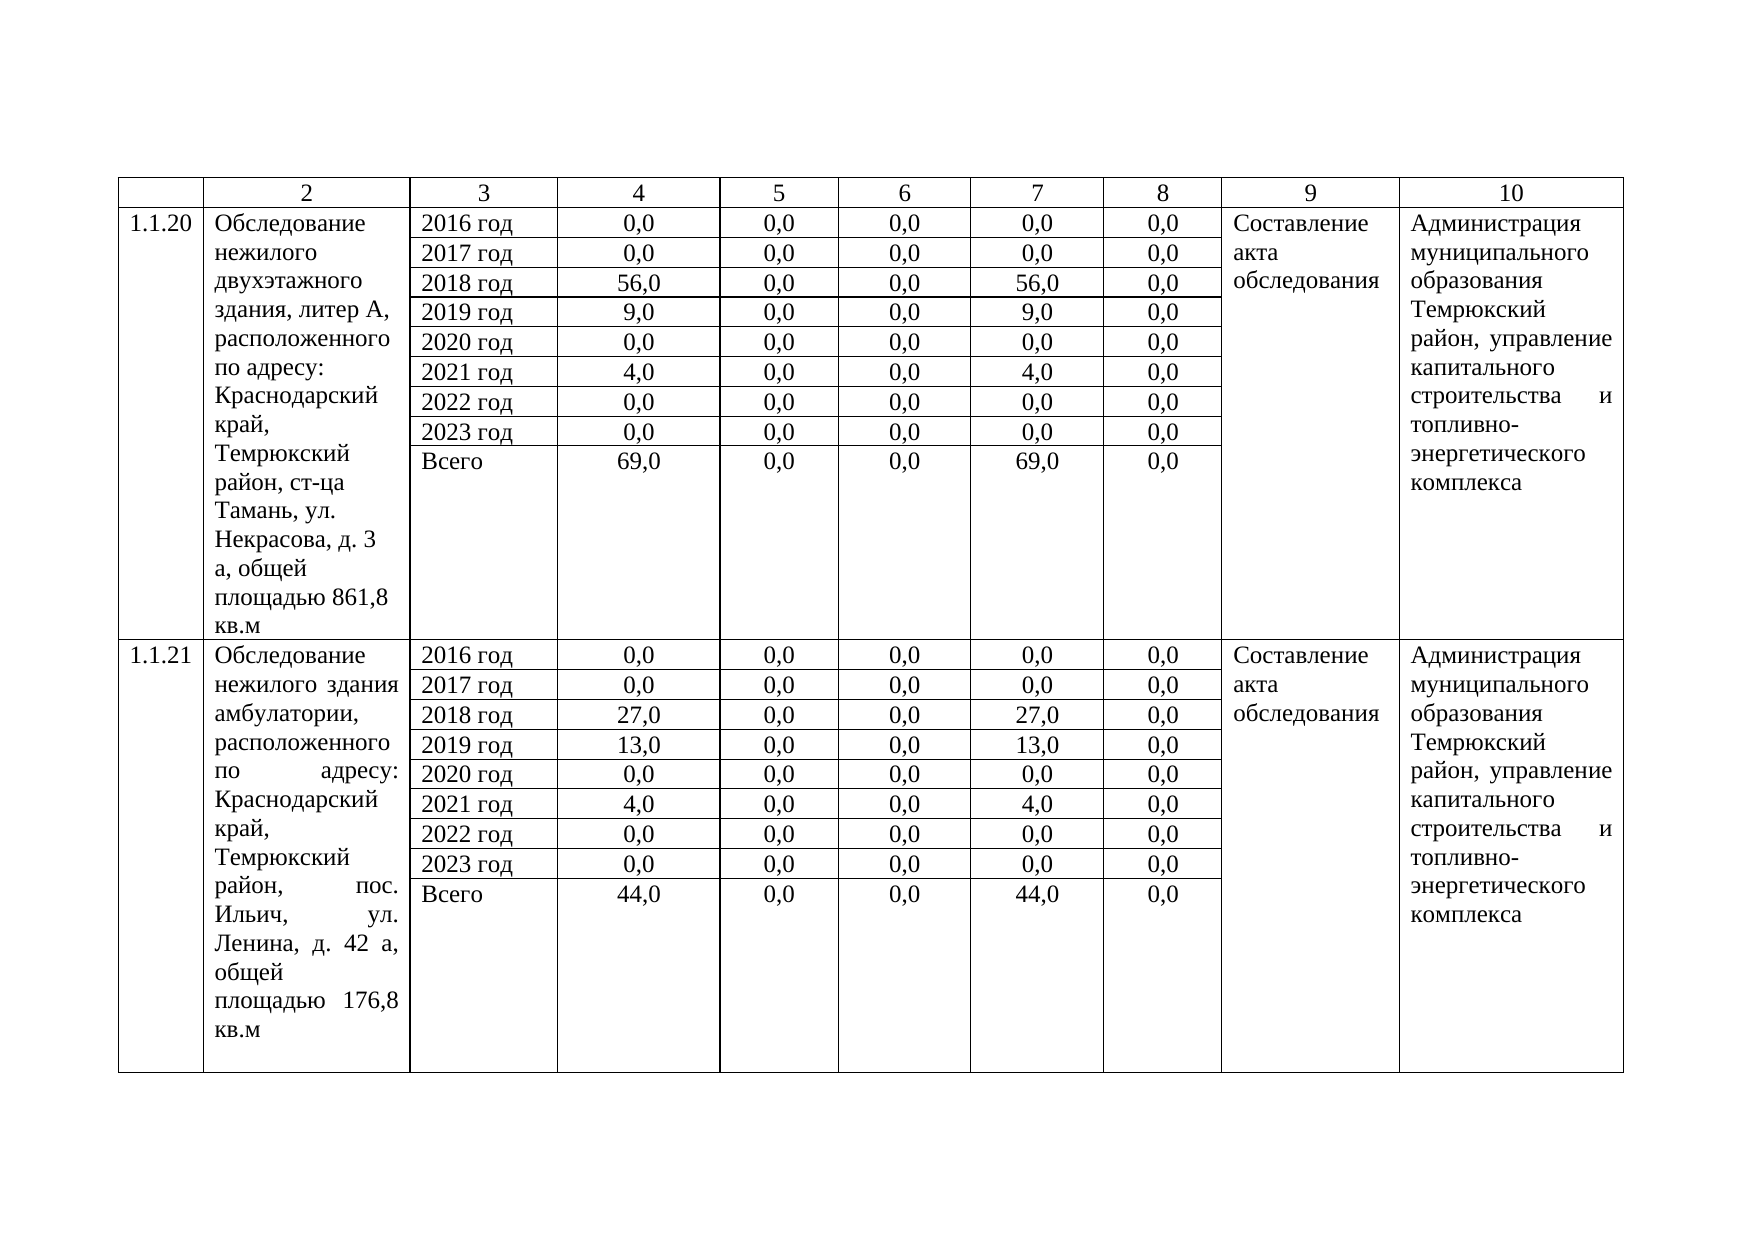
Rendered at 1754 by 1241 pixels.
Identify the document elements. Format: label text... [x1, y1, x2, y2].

table_cell 0,0 [558, 849, 719, 878]
table_cell 4,0 [558, 357, 719, 386]
table_cell 0,0 [971, 327, 1103, 356]
table_cell 1.1.21 [119, 640, 203, 1072]
table_cell 0,0 [1104, 208, 1221, 237]
table_cell 0,0 [971, 819, 1103, 848]
table_cell 0,0 [1104, 268, 1221, 296]
table_cell 2017 год [411, 670, 557, 699]
table_cell 0,0 [1104, 700, 1221, 729]
table_cell 0,0 [839, 700, 970, 729]
table_cell 0,0 [721, 298, 838, 326]
table_cell 0,0 [971, 849, 1103, 878]
table_cell 0,0 [721, 238, 838, 267]
table_cell 0,0 [839, 357, 970, 386]
table_cell 0,0 [1104, 819, 1221, 848]
table_cell 2019 год [411, 730, 557, 758]
table_cell 0,0 [1104, 760, 1221, 788]
table_cell 69,0 [558, 446, 719, 639]
table_cell 0,0 [558, 208, 719, 237]
table_cell 0,0 [1104, 387, 1221, 416]
table_cell 44,0 [971, 879, 1103, 1072]
table_cell 2020 год [411, 760, 557, 788]
table_cell 0,0 [839, 327, 970, 356]
table_cell 9,0 [971, 298, 1103, 326]
table_cell Всего [411, 446, 557, 639]
table_cell 27,0 [971, 700, 1103, 729]
table_cell 0,0 [721, 819, 838, 848]
table_cell Всего [411, 879, 557, 1072]
table_cell 0,0 [839, 268, 970, 296]
table_cell 0,0 [721, 700, 838, 729]
table_cell 4,0 [558, 789, 719, 818]
table_cell 0,0 [558, 327, 719, 356]
table_cell 0,0 [1104, 789, 1221, 818]
table_cell 69,0 [971, 446, 1103, 639]
table_cell 2017 год [411, 238, 557, 267]
table_cell 56,0 [558, 268, 719, 296]
table_cell 0,0 [721, 879, 838, 1072]
table_cell 0,0 [721, 417, 838, 445]
table_cell 0,0 [721, 760, 838, 788]
table_cell 0,0 [839, 298, 970, 326]
table_header 7 [971, 178, 1103, 207]
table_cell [1400, 208, 1623, 639]
table_cell 2016 год [411, 640, 557, 669]
table_header 5 [721, 178, 838, 207]
table_cell 0,0 [721, 849, 838, 878]
table_cell 0,0 [839, 849, 970, 878]
table_cell Обследование нежилого двухэтажного здания, литер А, расположенного по адресу: Краснодарский край, Темрюкский район, ст-ца Тамань, ул. Некрасова, д. 3 а, общей площадью 861,8 кв.м [204, 208, 409, 639]
table_cell 0,0 [839, 760, 970, 788]
table_cell 0,0 [1104, 238, 1221, 267]
table_header 10 [1400, 178, 1623, 207]
table_cell 0,0 [721, 640, 838, 669]
table_cell 1.1.20 [119, 208, 203, 639]
table_cell 0,0 [1104, 849, 1221, 878]
table_header 3 [411, 178, 557, 207]
table_cell 0,0 [558, 238, 719, 267]
table_cell 0,0 [558, 819, 719, 848]
table_cell 0,0 [721, 327, 838, 356]
table_cell 13,0 [558, 730, 719, 758]
table_cell Обследование нежилого здания амбулатории, расположенного по адресу: Краснодарский край, Темрюкский район, пос. Ильич, ул. Ленина, д. 42 а, общей площадью 176,8 кв.м [204, 640, 409, 1072]
table_cell 0,0 [1104, 417, 1221, 445]
table_cell 0,0 [839, 670, 970, 699]
table_cell 0,0 [971, 387, 1103, 416]
table_cell 2019 год [411, 298, 557, 326]
table_header 6 [839, 178, 970, 207]
table_cell 0,0 [721, 387, 838, 416]
table_cell 0,0 [971, 238, 1103, 267]
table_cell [1400, 640, 1623, 1072]
table_cell 0,0 [721, 357, 838, 386]
table_cell 0,0 [971, 208, 1103, 237]
table_cell 0,0 [839, 387, 970, 416]
table_cell Составление акта обследования [1222, 208, 1399, 639]
table_cell 0,0 [1104, 446, 1221, 639]
table_header 8 [1104, 178, 1221, 207]
table_cell 0,0 [1104, 327, 1221, 356]
table_header [119, 178, 203, 207]
table_cell 0,0 [971, 760, 1103, 788]
table_cell 0,0 [558, 640, 719, 669]
table_cell 0,0 [558, 417, 719, 445]
table_cell 0,0 [839, 819, 970, 848]
table_cell 4,0 [971, 789, 1103, 818]
table_cell 0,0 [721, 670, 838, 699]
table_cell 9,0 [558, 298, 719, 326]
table_cell 27,0 [558, 700, 719, 729]
table_cell Составление акта обследования [1222, 640, 1399, 1072]
table_cell 2022 год [411, 819, 557, 848]
table_cell 13,0 [971, 730, 1103, 758]
table_cell 2023 год [411, 417, 557, 445]
table_cell 0,0 [558, 760, 719, 788]
table_cell 2022 год [411, 387, 557, 416]
table_cell 2018 год [411, 268, 557, 296]
table_cell 0,0 [839, 789, 970, 818]
table_cell 0,0 [839, 879, 970, 1072]
table_cell 0,0 [971, 417, 1103, 445]
table_cell 0,0 [1104, 670, 1221, 699]
table_cell 0,0 [558, 387, 719, 416]
table_cell 0,0 [839, 446, 970, 639]
table_cell 0,0 [1104, 879, 1221, 1072]
table_cell 0,0 [971, 670, 1103, 699]
table_cell 2021 год [411, 789, 557, 818]
table_cell 2021 год [411, 357, 557, 386]
table_cell 2020 год [411, 327, 557, 356]
table_cell 0,0 [1104, 357, 1221, 386]
table_header 9 [1222, 178, 1399, 207]
table_cell 0,0 [721, 446, 838, 639]
table_cell 0,0 [721, 789, 838, 818]
table_cell 2023 год [411, 849, 557, 878]
table_cell 0,0 [558, 670, 719, 699]
table_cell 2018 год [411, 700, 557, 729]
table_cell 0,0 [839, 417, 970, 445]
table_header 2 [204, 178, 409, 207]
table_cell 0,0 [721, 268, 838, 296]
table_cell 0,0 [1104, 640, 1221, 669]
table_cell 0,0 [971, 640, 1103, 669]
table_cell 44,0 [558, 879, 719, 1072]
table_cell 0,0 [839, 640, 970, 669]
table_cell 0,0 [1104, 298, 1221, 326]
table_cell 56,0 [971, 268, 1103, 296]
table_cell 0,0 [839, 238, 970, 267]
table_cell 0,0 [1104, 730, 1221, 758]
table_cell 0,0 [839, 208, 970, 237]
table_cell 4,0 [971, 357, 1103, 386]
table_cell 0,0 [721, 730, 838, 758]
table_header 4 [558, 178, 719, 207]
table_cell 0,0 [721, 208, 838, 237]
table_cell 2016 год [411, 208, 557, 237]
table_cell 0,0 [839, 730, 970, 758]
